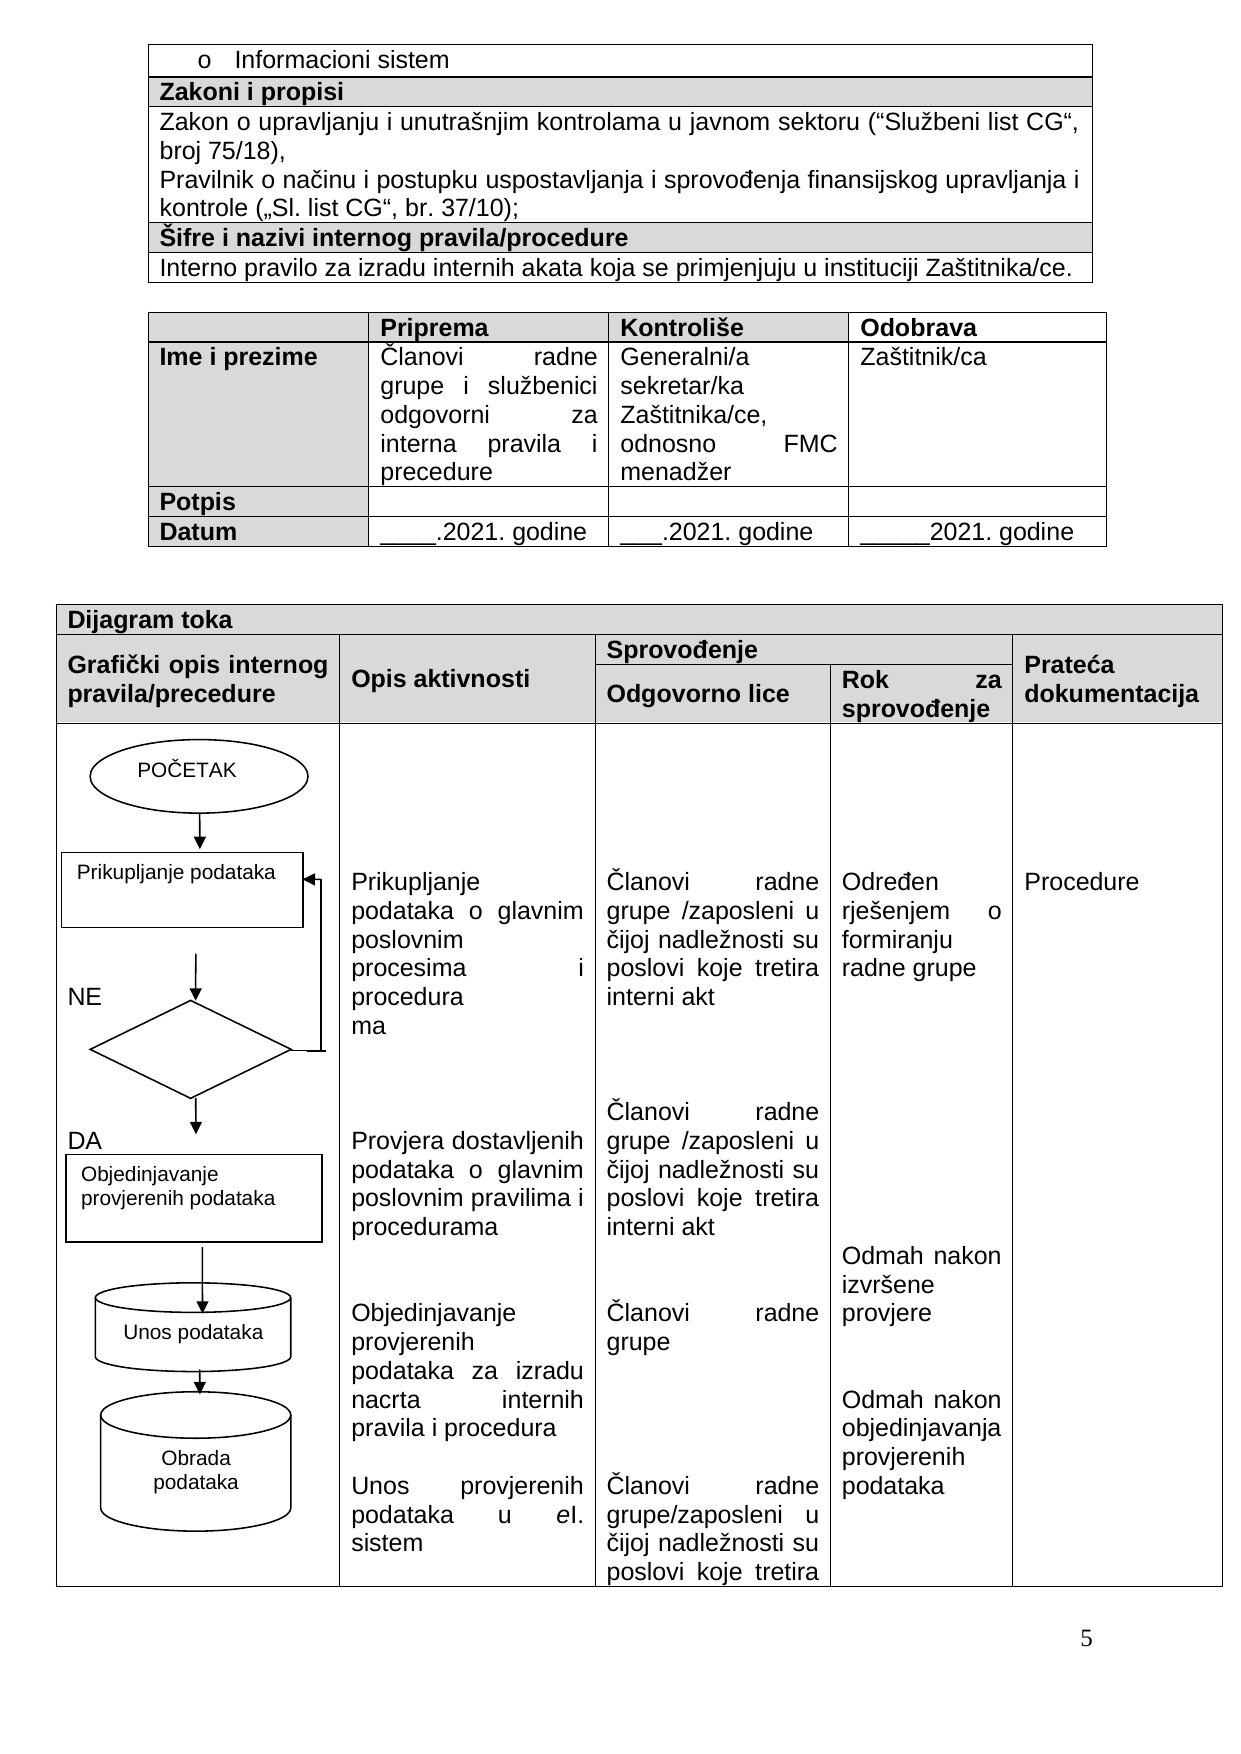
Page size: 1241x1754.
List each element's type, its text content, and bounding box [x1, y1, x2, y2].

table_cell Ime i prezime [149, 343, 368, 486]
table_cell Datum [149, 517, 368, 546]
table_header Kontroliše [609, 313, 848, 341]
table_cell Rok za sprovođenje [831, 665, 1012, 722]
table_cell Zaštitnik/ca [849, 343, 1106, 486]
table_cell Potpis [149, 487, 368, 516]
table_cell [849, 487, 1106, 516]
table_cell NE NE NE DA NE DA [57, 724, 339, 1586]
table_header Priprema [369, 313, 608, 341]
table_cell Prateća dokumentacija [1013, 635, 1222, 722]
table_cell Generalni/a sekretar/ka Zaštitnika/ce, odnosno FMC menadžer [609, 343, 848, 486]
table_header Odobrava [849, 313, 1106, 341]
table_cell _____2021. godine [849, 517, 1106, 546]
table_header Dijagram toka [57, 605, 1222, 634]
table_cell Šifre i nazivi internog pravila/procedure [149, 223, 1092, 252]
table_cell Zakon o upravljanju i unutrašnjim kontrolama u javnom sektoru (“Službeni list CG“, broj 75/18), Pravilnik o načinu i postupku uspostavljanja i sprovođenja finansijskog upravljanja i kontrole („Sl. list CG“, br. 37/10); [149, 107, 1092, 222]
table_cell ___.2021. godine [609, 517, 848, 546]
table_cell Interno pravilo za izradu internih akata koja se primjenjuju u instituciji Zaštitnika/ce. [149, 253, 1092, 282]
table_cell Zakoni i propisi [149, 78, 1092, 106]
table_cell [831, 724, 1012, 1586]
table_cell Sprovođenje [596, 635, 1012, 664]
table_cell ____.2021. godine [369, 517, 608, 546]
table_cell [596, 724, 830, 1586]
table_cell Opis aktivnosti [340, 635, 595, 722]
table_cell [1013, 724, 1222, 1586]
table_cell [369, 487, 608, 516]
table_cell Grafički opis internog pravila/precedure [57, 635, 339, 722]
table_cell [149, 45, 1092, 76]
table_cell Odgovorno lice [596, 665, 830, 722]
table_cell Članovi radne grupe i službenici odgovorni za interna pravila i precedure [369, 343, 608, 486]
table_cell [609, 487, 848, 516]
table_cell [340, 724, 595, 1586]
table_header [149, 313, 368, 341]
